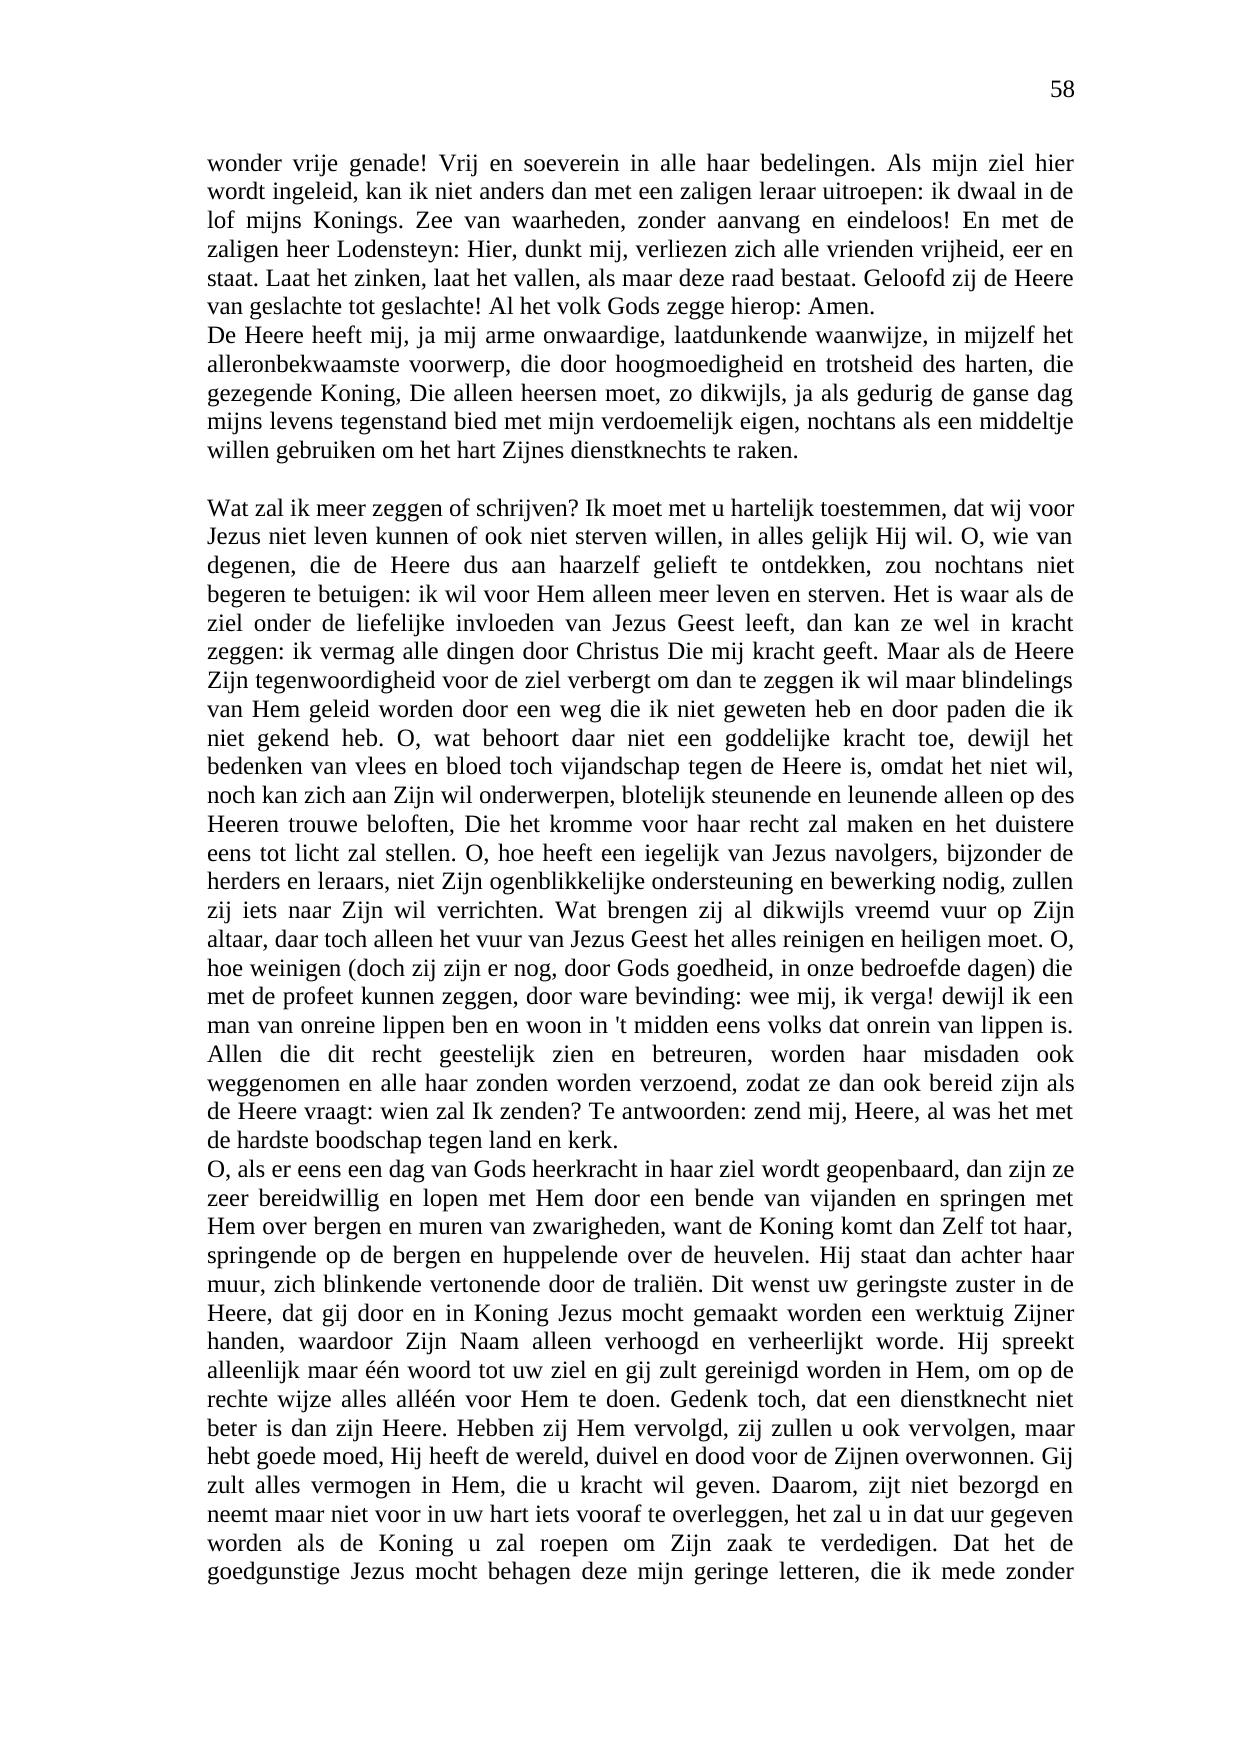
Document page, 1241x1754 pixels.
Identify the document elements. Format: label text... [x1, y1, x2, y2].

text De Heere heeft mij, ja mij arme onwaardige, laatdunkende waanwijze, in mijzelf het alleronbekwaamste voorwerp, die door hoogmoedigheid en trotsheid des harten, die gezegende Koning, Die alleen heersen moet, zo dikwijls, ja als gedurig de ganse dag mijns levens tegenstand bied met mijn verdoemelijk eigen, nochtans als een middeltje willen gebruiken om het hart Zijnes dienstknechts te raken. [207, 320, 1075, 464]
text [207, 1154, 1075, 1585]
text Wat zal ik meer zeggen of schrijven? Ik moet met u hartelijk toestemmen, dat wij voor Jezus niet leven kunnen of ook niet sterven willen, in alles gelijk Hij wil. O, wie van degenen, die de Heere dus aan haarzelf gelieft te ontdekken, zou nochtans niet begeren te betuigen: ik wil voor Hem alleen meer leven en sterven. Het is waar als de ziel onder de liefelijke invloeden van Jezus Geest leeft, dan kan ze wel in kracht zeggen: ik vermag alle dingen door Christus Die mij kracht geeft. Maar als de Heere Zijn tegenwoordigheid voor de ziel verbergt om dan te zeggen ik wil maar blindelings van Hem geleid worden door een weg die ik niet geweten heb en door paden die ik niet gekend heb. O, wat behoort daar niet een goddelijke kracht toe, dewijl het bedenken van vlees en bloed toch vijandschap tegen de Heere is, omdat het niet wil, noch kan zich aan Zijn wil onderwerpen, blotelijk steunende en leunende alleen op des Heeren trouwe beloften, Die het kromme voor haar recht zal maken en het duistere eens tot licht zal stellen. O, hoe heeft een iegelijk van Jezus navolgers, bijzonder de herders en leraars, niet Zijn ogenblikkelijke ondersteuning en bewerking nodig, zullen zij iets naar Zijn wil verrichten. Wat brengen zij al dikwijls vreemd vuur op Zijn altaar, daar toch alleen het vuur van Jezus Geest het alles reinigen en heiligen moet. O, hoe weinigen (doch zij zijn er nog, door Gods goedheid, in onze bedroefde dagen) die met de profeet kunnen zeggen, door ware bevinding: wee mij, ik verga! dewijl ik een man van onreine lippen ben en woon in 't midden eens volks dat onrein van lippen is. Allen die dit recht geestelijk zien en betreuren, worden haar misdaden ook weggenomen en alle haar zonden worden verzoend, zodat ze dan ook bereid zijn als de Heere vraagt: wien zal Ik zenden? Te antwoorden: zend mij, Heere, al was het met de hardste boodschap tegen land en kerk. [207, 493, 1075, 1154]
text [207, 148, 1075, 320]
